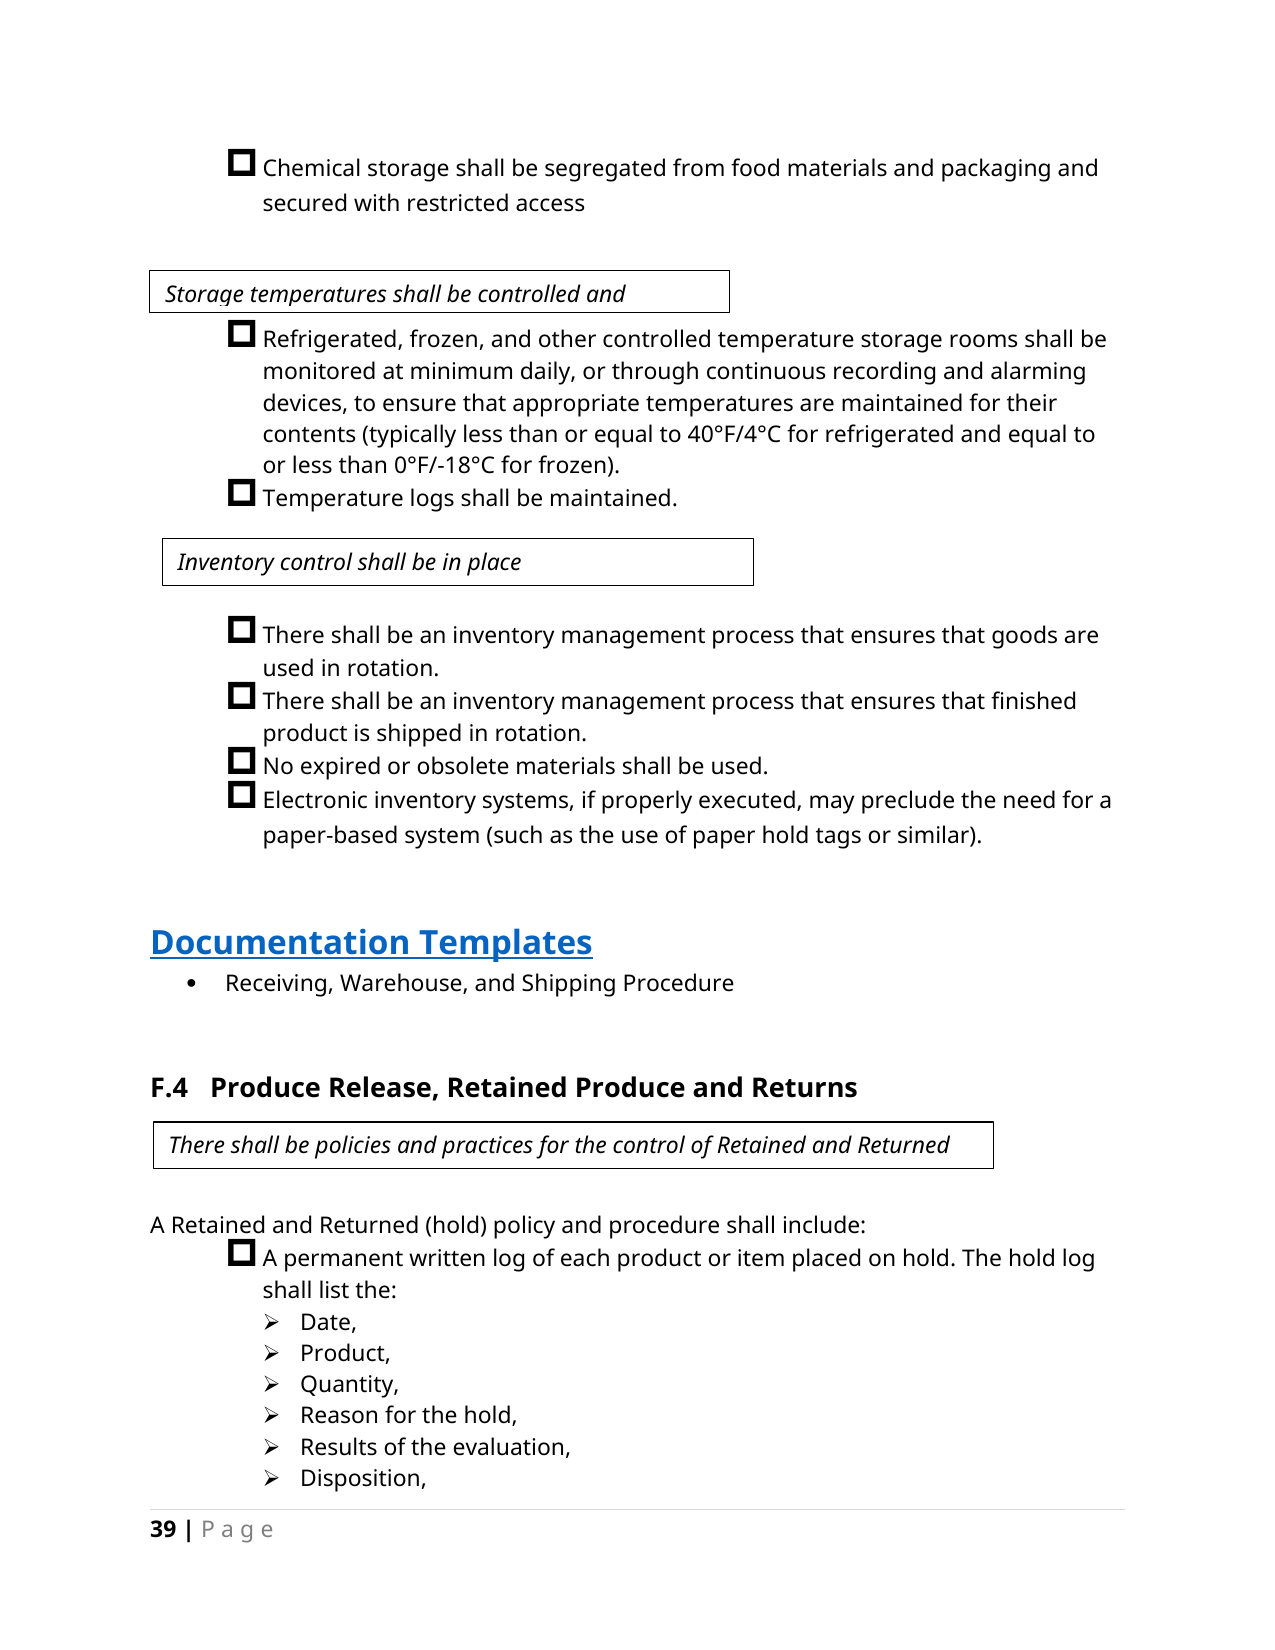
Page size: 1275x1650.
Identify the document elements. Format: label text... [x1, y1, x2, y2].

list Disposition, [262, 1462, 1125, 1493]
list Receiving, Warehouse, and Shipping Procedure [187, 967, 1125, 999]
list Reason for the hold, [262, 1399, 1125, 1430]
list A permanent written log of each product or item placed on hold. The hold log shall list the: [225, 1240, 1125, 1305]
list Results of the evaluation, [262, 1430, 1125, 1462]
text Documentation Templates [150, 918, 1125, 964]
list There shall be an inventory management process that ensures that goods are used in rotation. [225, 618, 1125, 683]
list Refrigerated, frozen, and other controlled temperature storage rooms shall be monitored at minimum daily, or through continuous recording and alarming devices, to ensure that appropriate temperatures are maintained for their contents (typically less than or equal to 40°F/4°C for refrigerated and equal to or less than 0°F/-18°C for frozen). [225, 321, 1125, 480]
text A Retained and Returned (hold) policy and procedure shall include: [150, 1209, 1125, 1240]
list No expired or obsolete materials shall be used. [225, 748, 1125, 782]
subtitle Produce Release, Retained Produce and Returns [150, 1068, 1125, 1105]
list There shall be an inventory management process that ensures that finished product is shipped in rotation. [225, 683, 1125, 748]
list Date, [262, 1305, 1125, 1337]
list Electronic inventory systems, if properly executed, may preclude the need for a paper-based system (such as the use of paper hold tags or similar). [225, 782, 1125, 850]
list Quantity, [262, 1368, 1125, 1399]
list Product, [262, 1337, 1125, 1368]
list Temperature logs shall be maintained. [225, 480, 1125, 514]
list Chemical storage shall be segregated from food materials and packaging and secured with restricted access [225, 150, 1125, 218]
